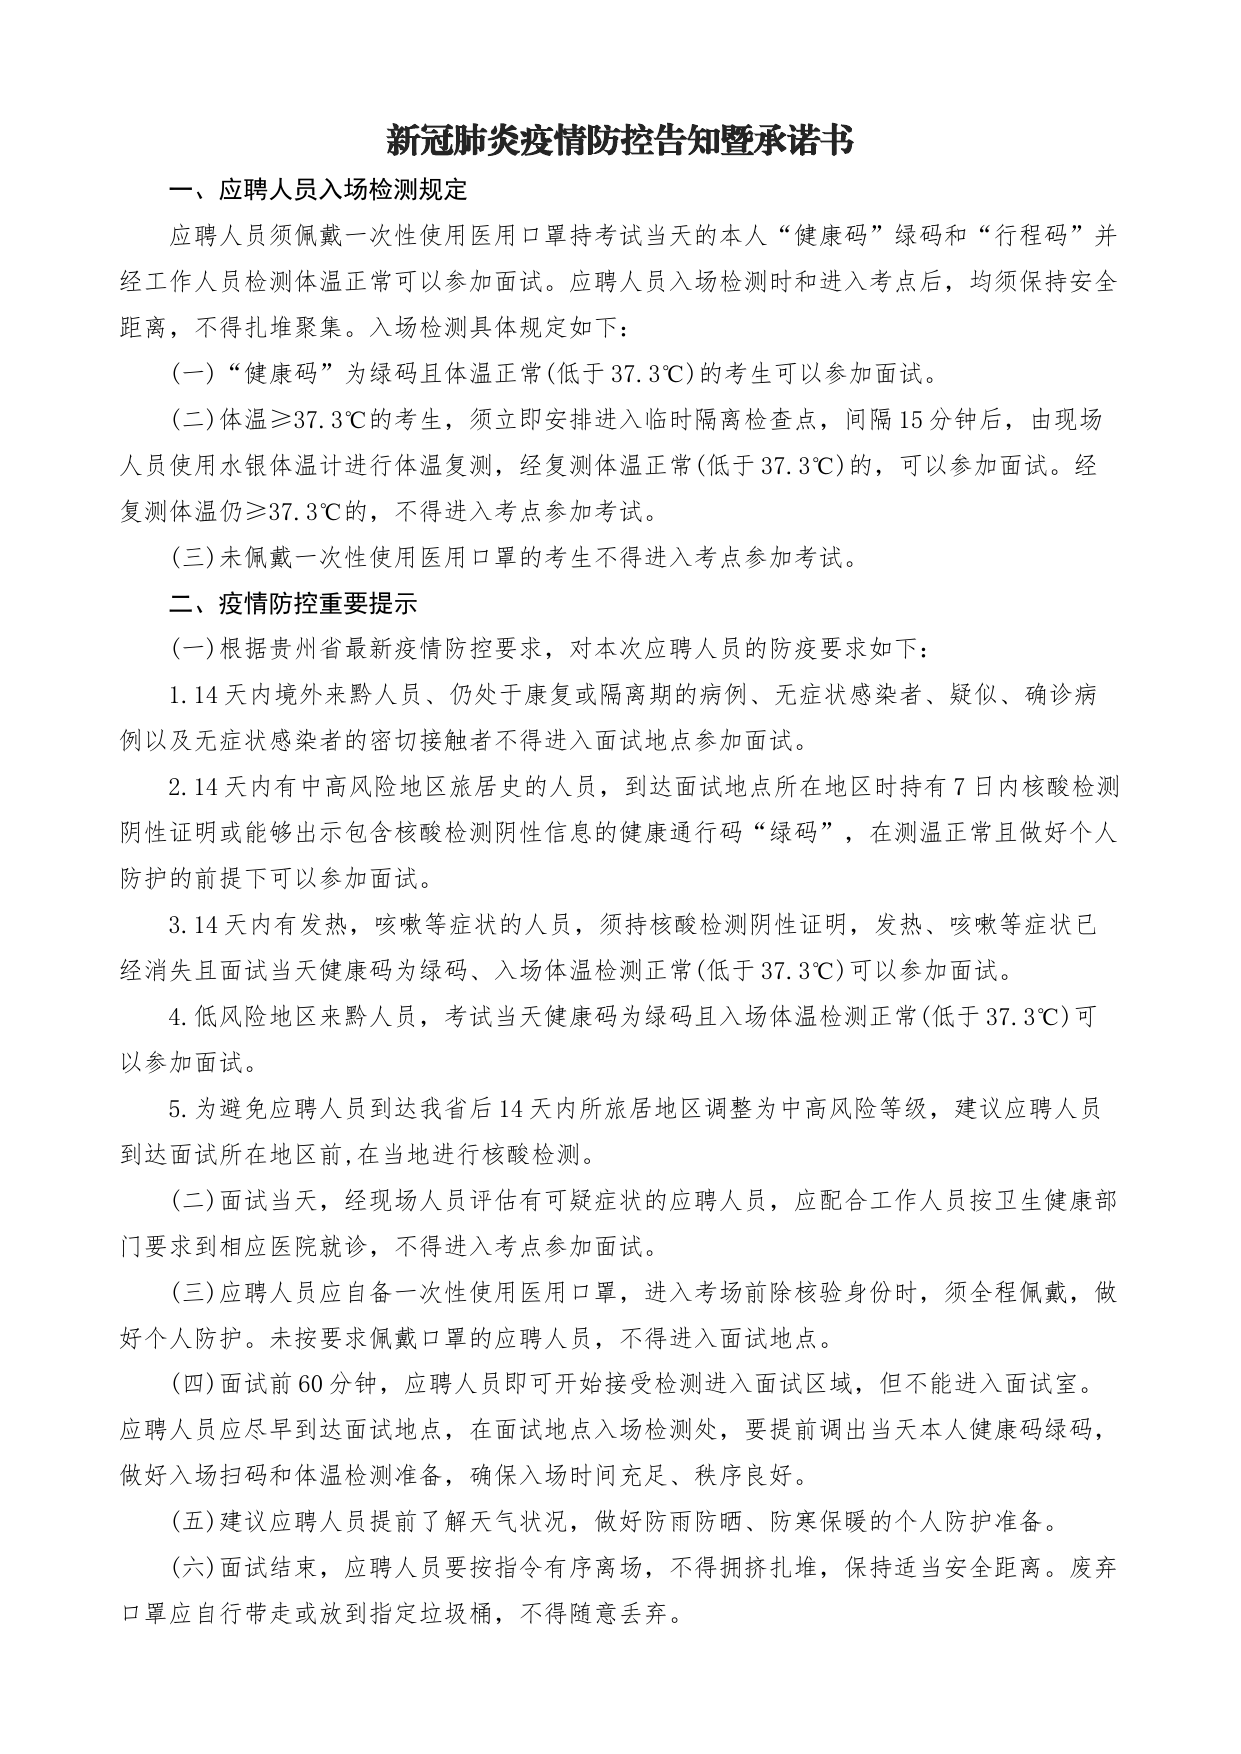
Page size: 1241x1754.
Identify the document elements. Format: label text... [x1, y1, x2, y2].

text 4.低风险地区来黔人员，考试当天健康码为绿码且入场体温检测正常(低于37.3℃)可以参加面试。 [118, 992, 1122, 1084]
text 5.为避免应聘人员到达我省后14天内所旅居地区调整为中高风险等级，建议应聘人员到达面试所在地区前,在当地进行核酸检测。 [118, 1084, 1122, 1176]
text (五)建议应聘人员提前了解天气状况，做好防雨防晒、防寒保暖的个人防护准备。 [118, 1497, 1122, 1543]
text 一、应聘人员入场检测规定 [118, 165, 1122, 211]
text 新冠肺炎疫情防控告知暨承诺书 [118, 119, 1122, 165]
text 1.14天内境外来黔人员、仍处于康复或隔离期的病例、无症状感染者、疑似、确诊病例以及无症状感染者的密切接触者不得进入面试地点参加面试。 [118, 670, 1122, 762]
text 2.14天内有中高风险地区旅居史的人员，到达面试地点所在地区时持有7日内核酸检测阴性证明或能够出示包含核酸检测阴性信息的健康通行码“绿码”，在测温正常且做好个人防护的前提下可以参加面试。 [118, 762, 1122, 900]
text (二)面试当天，经现场人员评估有可疑症状的应聘人员，应配合工作人员按卫生健康部门要求到相应医院就诊，不得进入考点参加面试。 [118, 1176, 1122, 1267]
text (二)体温≥37.3℃的考生，须立即安排进入临时隔离检查点，间隔15分钟后，由现场人员使用水银体温计进行体温复测，经复测体温正常(低于37.3℃)的，可以参加面试。经复测体温仍≥37.3℃的，不得进入考点参加考试。 [118, 394, 1122, 532]
text (四)面试前60分钟，应聘人员即可开始接受检测进入面试区域，但不能进入面试室。应聘人员应尽早到达面试地点，在面试地点入场检测处，要提前调出当天本人健康码绿码，做好入场扫码和体温检测准备，确保入场时间充足、秩序良好。 [118, 1359, 1122, 1497]
text (六)面试结束，应聘人员要按指令有序离场，不得拥挤扎堆，保持适当安全距离。废弃口罩应自行带走或放到指定垃圾桶，不得随意丢弃。 [118, 1543, 1122, 1635]
text 3.14天内有发热，咳嗽等症状的人员，须持核酸检测阴性证明，发热、咳嗽等症状已经消失且面试当天健康码为绿码、入场体温检测正常(低于37.3℃)可以参加面试。 [118, 900, 1122, 992]
text (三)未佩戴一次性使用医用口罩的考生不得进入考点参加考试。 [118, 532, 1122, 578]
text 应聘人员须佩戴一次性使用医用口罩持考试当天的本人“健康码”绿码和“行程码”并经工作人员检测体温正常可以参加面试。应聘人员入场检测时和进入考点后，均须保持安全距离，不得扎堆聚集。入场检测具体规定如下： [118, 211, 1122, 349]
text (一)根据贵州省最新疫情防控要求，对本次应聘人员的防疫要求如下： [118, 624, 1122, 670]
text 二、疫情防控重要提示 [118, 578, 1122, 624]
text (三)应聘人员应自备一次性使用医用口罩，进入考场前除核验身份时，须全程佩戴，做好个人防护。未按要求佩戴口罩的应聘人员，不得进入面试地点。 [118, 1267, 1122, 1359]
text (一)“健康码”为绿码且体温正常(低于37.3℃)的考生可以参加面试。 [118, 349, 1122, 394]
